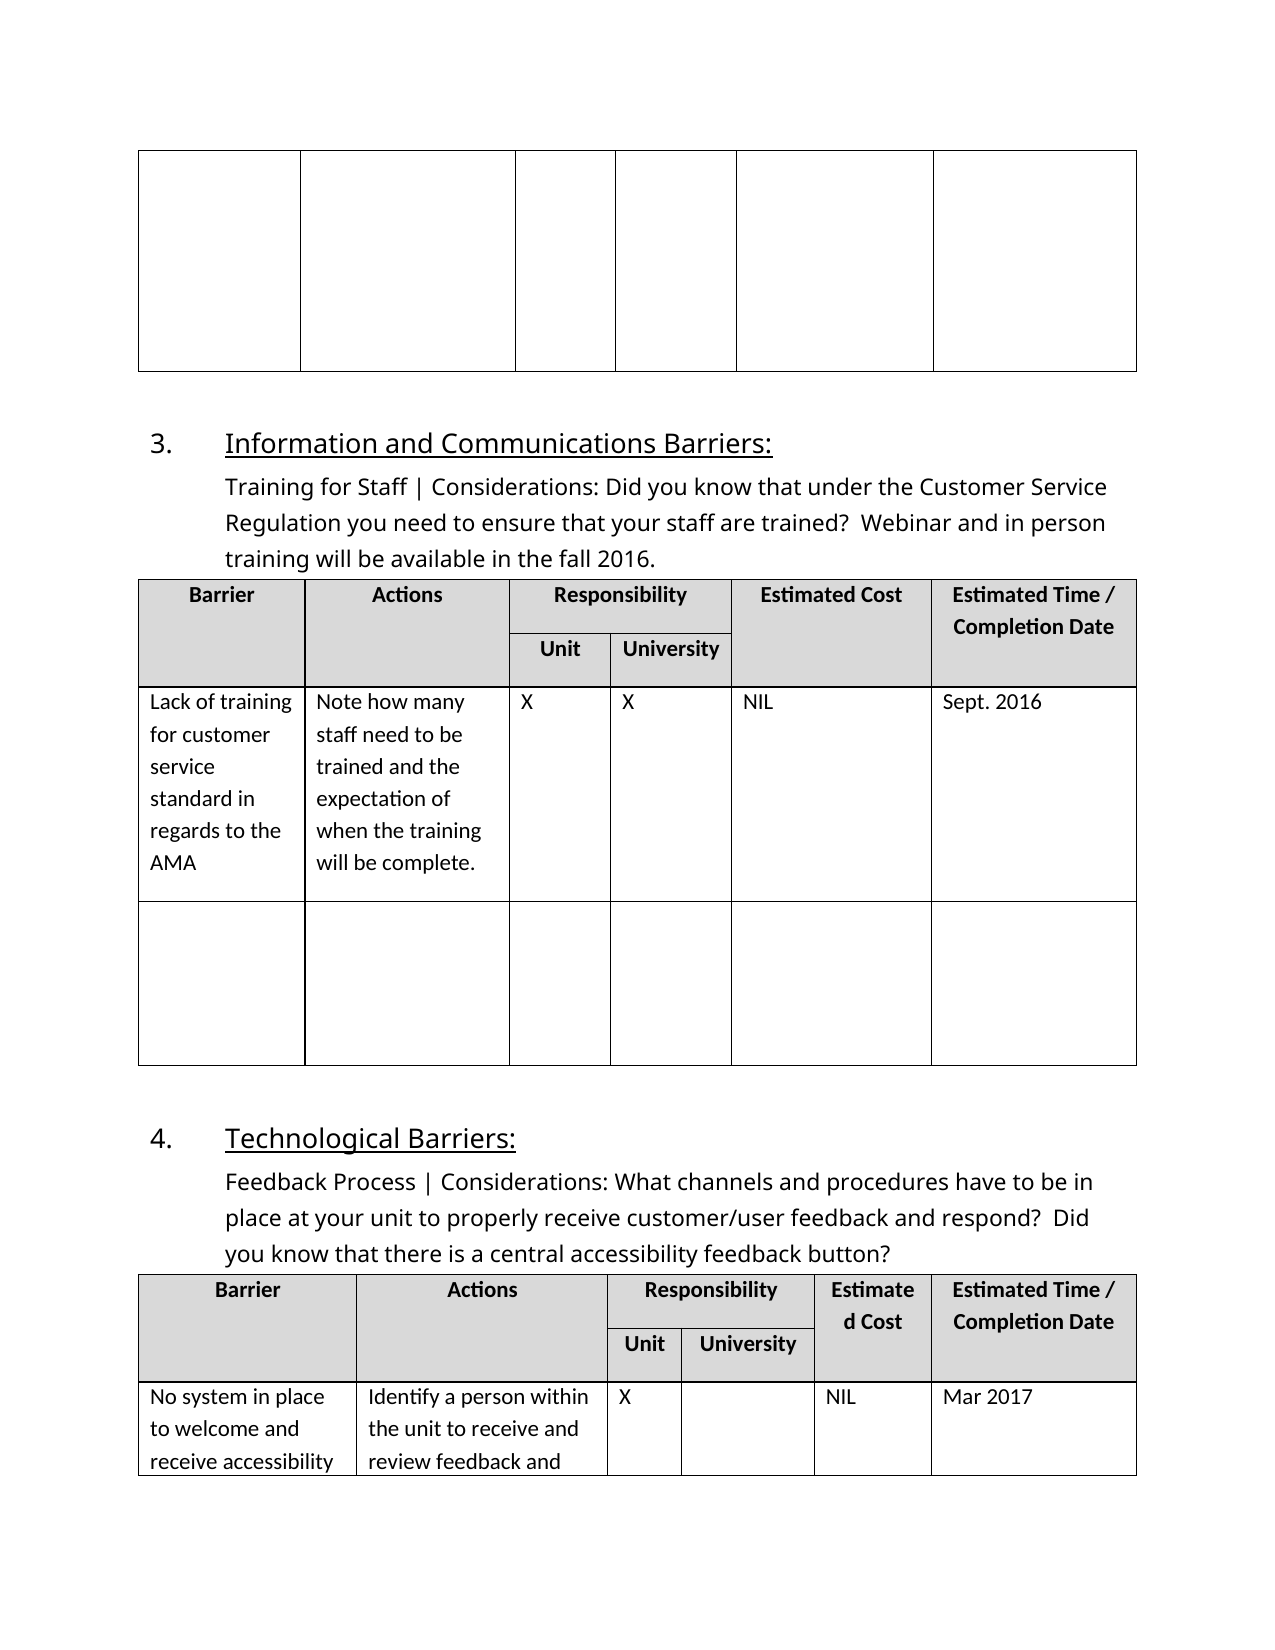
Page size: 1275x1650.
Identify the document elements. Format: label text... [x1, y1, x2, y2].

table_cell NIL [815, 1383, 931, 1475]
table_header Estimated Cost [732, 580, 931, 686]
table_header Barrier [139, 1275, 356, 1381]
table_cell University [682, 1329, 814, 1381]
table_cell [611, 902, 731, 1065]
subtitle Feedback Process | Considerations: What channels and procedures have to be in place at your unit to properly receive customer/user feedback and respond? Did you know that there is a central accessibility feedback button? [225, 1166, 1125, 1269]
table_cell [301, 151, 515, 371]
table_header Barrier [139, 580, 304, 686]
table_header Responsibility [608, 1275, 814, 1328]
table_header Estimated Time / Completion Date [932, 580, 1136, 686]
table_header Responsibility [510, 580, 731, 633]
table_cell University [611, 634, 731, 686]
table_cell Mar 2017 [932, 1383, 1136, 1475]
table_cell [932, 902, 1136, 1065]
table_cell [516, 151, 615, 371]
subtitle Training for Staff | Considerations: Did you know that under the Customer Service Regulation you need to ensure that your staff are trained? Webinar and in person training will be available in the fall 2016. [225, 471, 1125, 574]
table_cell [934, 151, 1136, 371]
table_cell [306, 902, 509, 1065]
table_header Estimated Cost [815, 1275, 931, 1381]
table_cell [732, 902, 931, 1065]
table_cell Sept. 2016 [932, 688, 1136, 901]
table_cell Unit [510, 634, 610, 686]
table_header Actions [357, 1275, 607, 1381]
table_cell Lack of training for customer service standard in regards to the AMA [139, 688, 304, 901]
table_cell [682, 1383, 814, 1475]
table_header Actions [306, 580, 509, 686]
table_cell Unit [608, 1329, 681, 1381]
table_cell X [510, 688, 610, 901]
table_cell X [608, 1383, 681, 1475]
table_header Estimated Time / Completion Date [932, 1275, 1136, 1381]
table_cell [139, 151, 300, 371]
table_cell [357, 1383, 607, 1475]
subtitle Information and Communications Barriers: [150, 424, 1125, 461]
table_cell Note how many staff need to be trained and the expectation of when the training will be complete. [306, 688, 509, 901]
table_cell [616, 151, 736, 371]
table_cell [737, 151, 933, 371]
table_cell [139, 1383, 356, 1475]
table_cell X [611, 688, 731, 901]
table_cell [139, 902, 304, 1065]
table_cell NIL [732, 688, 931, 901]
subtitle Technological Barriers: [150, 1119, 1125, 1156]
table_cell [510, 902, 610, 1065]
